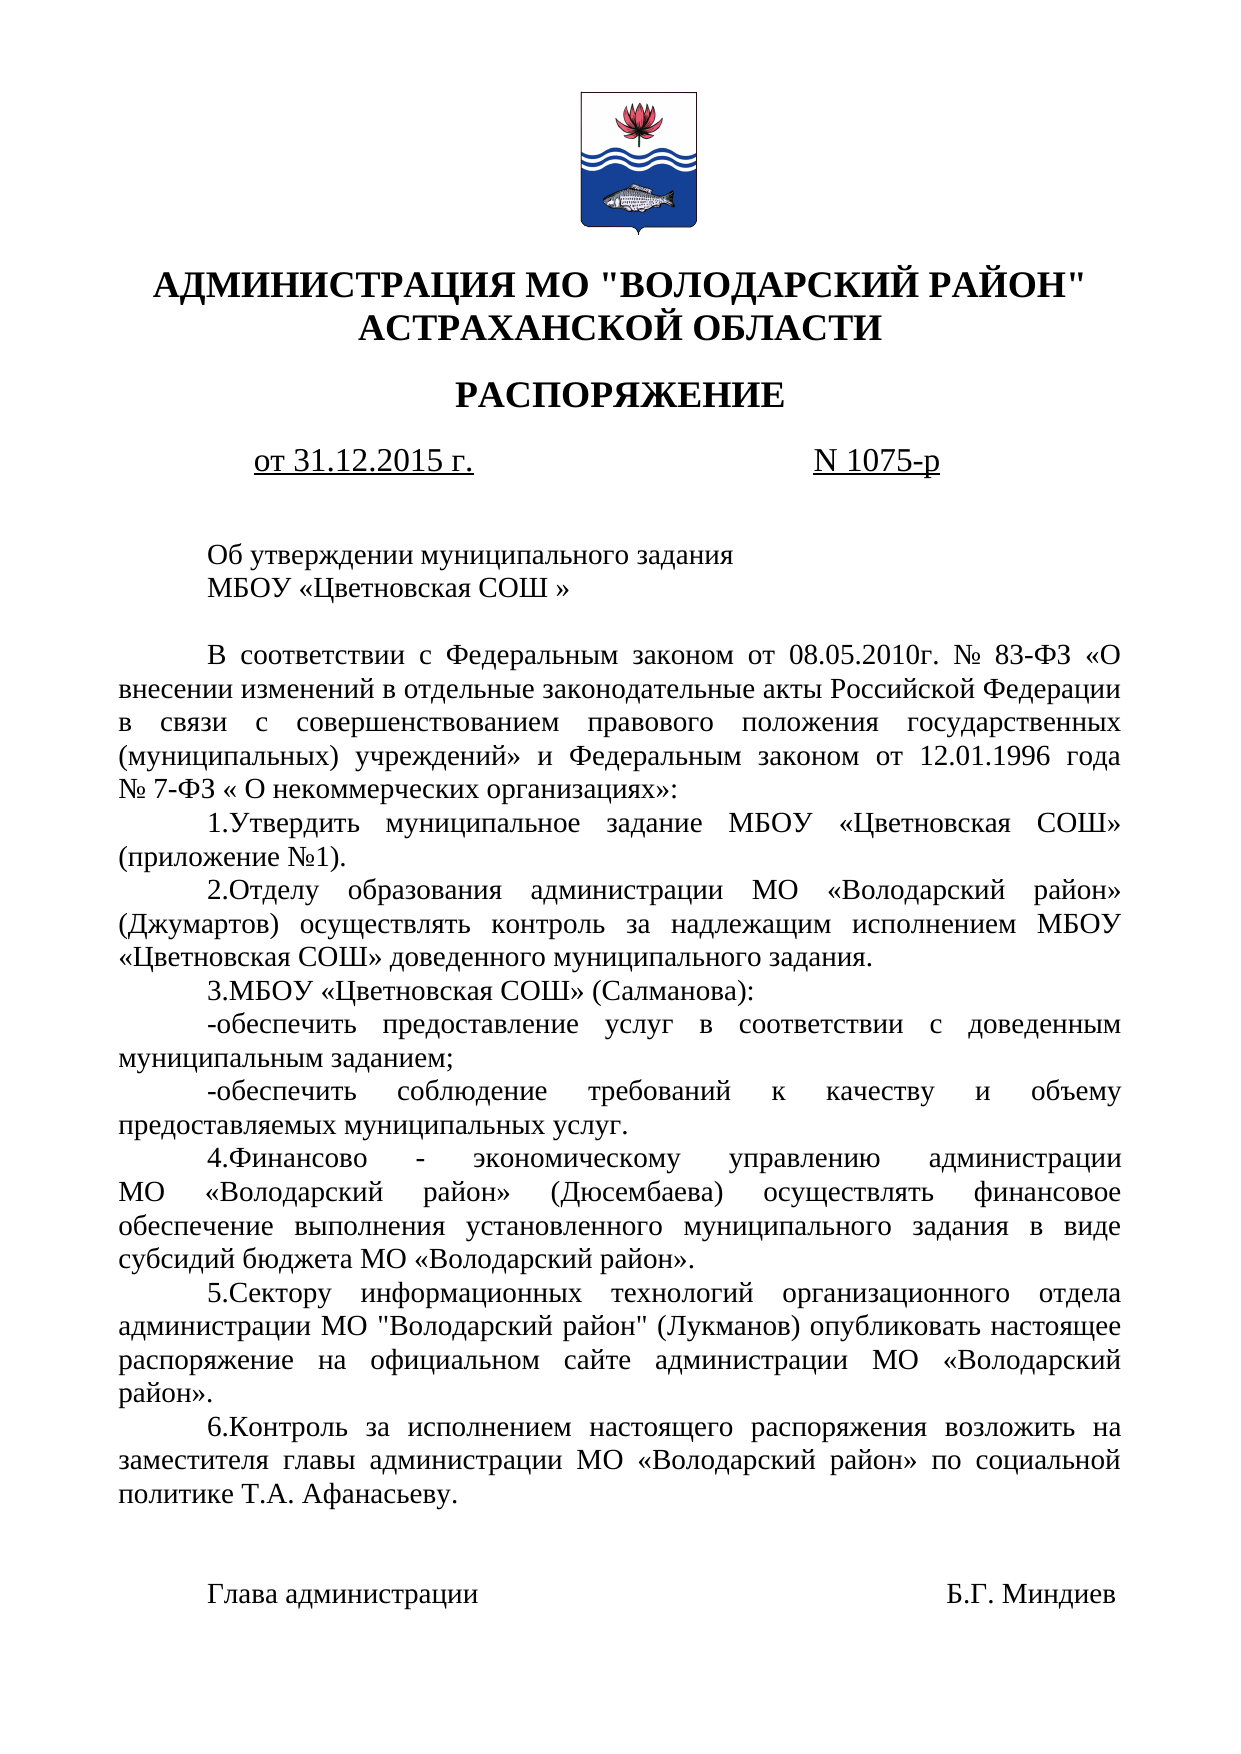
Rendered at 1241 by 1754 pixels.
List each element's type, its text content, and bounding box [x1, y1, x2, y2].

table_header N 1075-р [620, 440, 1133, 489]
text МБОУ «Цветновская СОШ » [118, 570, 1122, 604]
text Об утверждении муниципального задания [118, 537, 1122, 570]
text -обеспечить предоставление услуг в соответствии с доведенным муниципальным заданием; [118, 1006, 1122, 1073]
text -обеспечить соблюдение требований к качеству и объему предоставляемых муниципальных услуг. [118, 1073, 1122, 1141]
text РАСПОРЯЖЕНИЕ [118, 373, 1122, 416]
text АДМИНИСТРАЦИЯ МО "ВОЛОДАРСКИЙ РАЙОН" [118, 262, 1122, 306]
text 3.МБОУ «Цветновская СОШ» (Салманова): [118, 973, 1122, 1006]
text АСТРАХАНСКОЙ ОБЛАСТИ [118, 306, 1122, 349]
text 5.Сектору информационных технологий организационного отдела администрации МО "Володарский район" (Лукманов) опубликовать настоящее распоряжение на официальном сайте администрации МО «Володарский район». [118, 1275, 1122, 1409]
text В соответствии с Федеральным законом от 08.05.2010г. № 83-ФЗ «О внесении изменений в отдельные законодательные акты Российской Федерации в связи с совершенствованием правового положения государственных (муниципальных) учреждений» и Федеральным законом от 12.01.1996 года № 7-ФЗ « О некоммерческих организациях»: [118, 637, 1122, 805]
table_header от 31.12.2015 г. [107, 440, 620, 489]
text 2.Отделу образования администрации МО «Володарский район» (Джумартов) осуществлять контроль за надлежащим исполнением МБОУ «Цветновская СОШ» доведенного муниципального задания. [118, 872, 1122, 973]
text 4.Финансово - экономическому управлению администрации МО «Володарский район» (Дюсембаева) осуществлять финансовое обеспечение выполнения установленного муниципального задания в виде субсидий бюджета МО «Володарский район». [118, 1141, 1122, 1275]
text Глава администрации Б.Г. Миндиев [118, 1577, 1122, 1610]
text 1.Утвердить муниципальное задание МБОУ «Цветновская СОШ» (приложение №1). [118, 805, 1122, 872]
picture [580, 91, 698, 235]
text 6.Контроль за исполнением настоящего распоряжения возложить на заместителя главы администрации МО «Володарский район» по социальной политике Т.А. Афанасьеву. [118, 1409, 1122, 1509]
